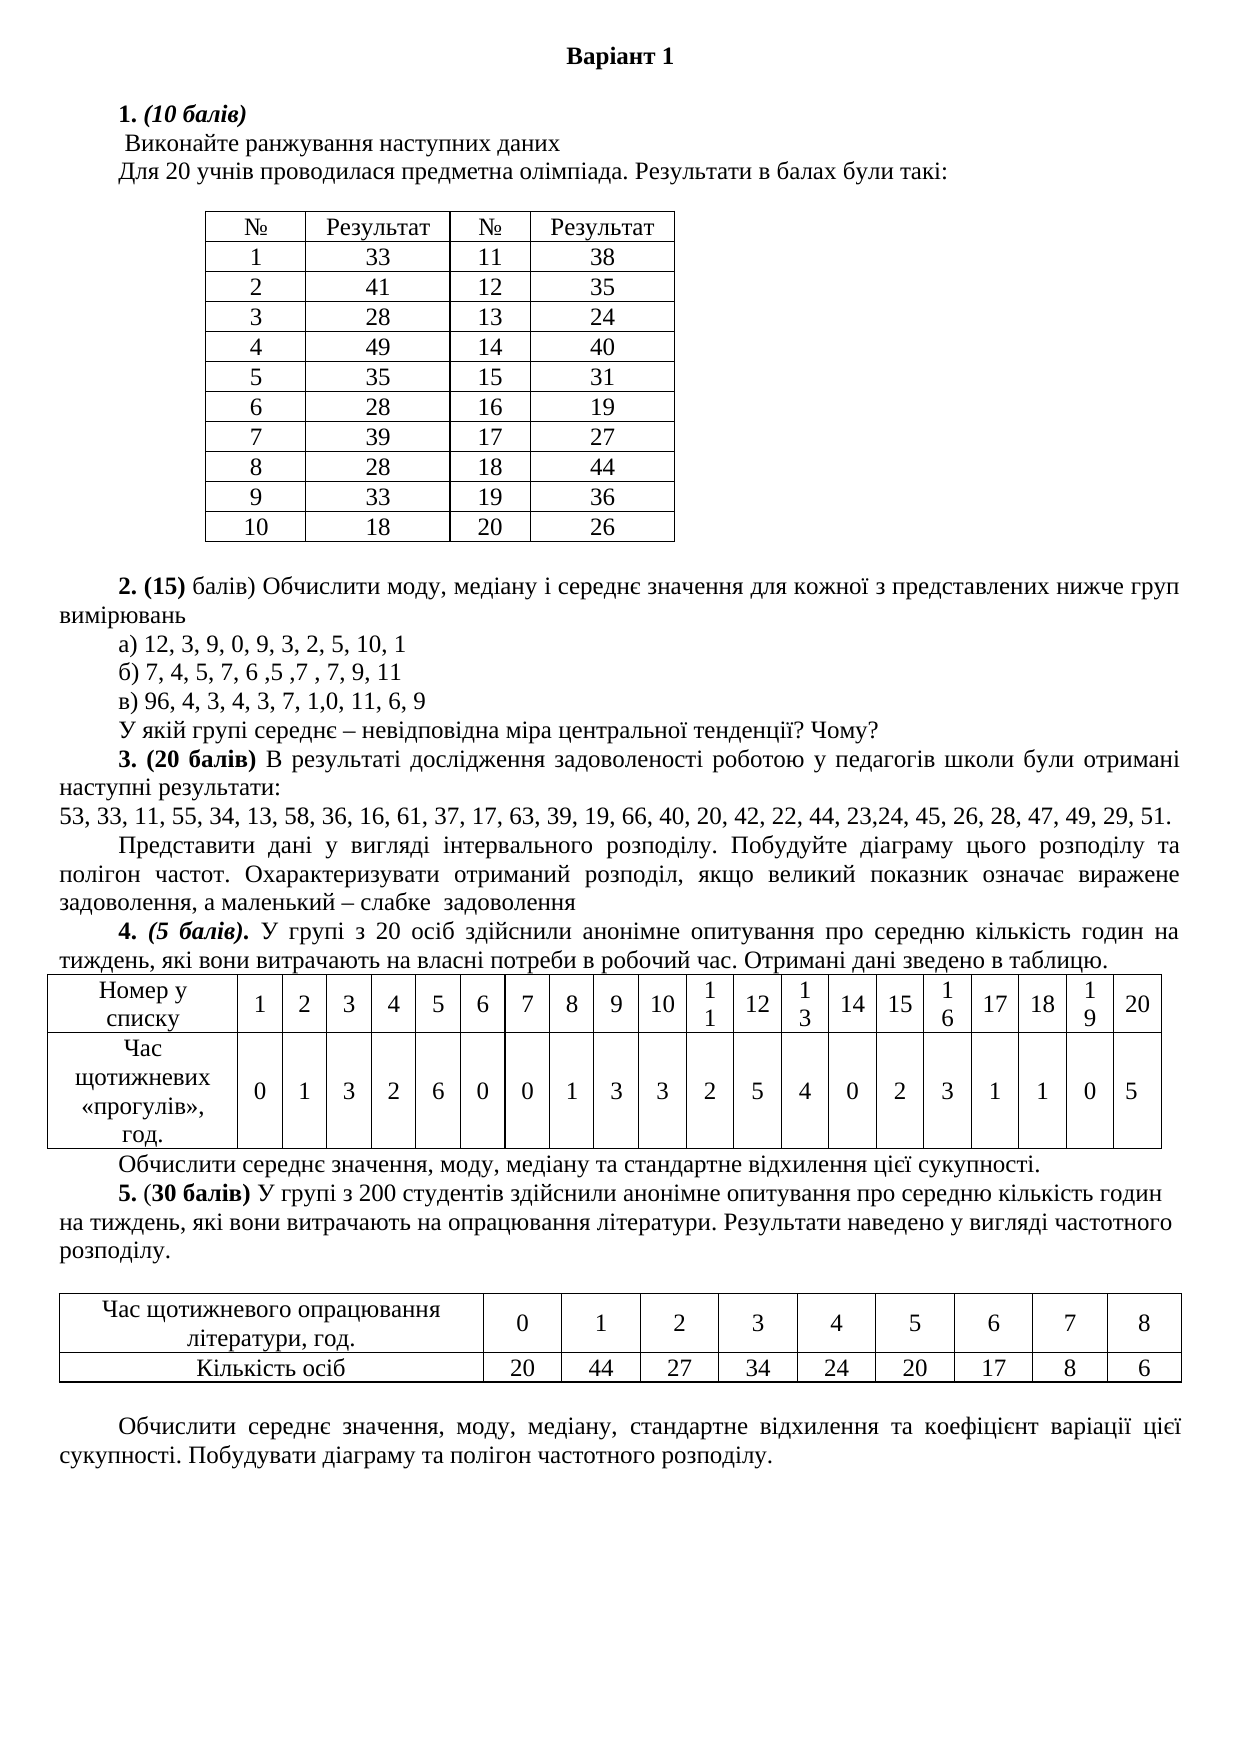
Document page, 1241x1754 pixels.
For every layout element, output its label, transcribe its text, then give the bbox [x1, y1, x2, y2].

table_cell 39 [306, 422, 449, 451]
table_cell 31 [531, 362, 674, 391]
table_cell 14 [451, 332, 530, 361]
table_header 18 [1019, 975, 1066, 1032]
table_header 13 [782, 975, 828, 1032]
table_cell 3 [327, 1033, 371, 1148]
table_cell 3 [639, 1033, 686, 1148]
table_cell 5 [206, 362, 305, 391]
table_cell 4 [782, 1033, 828, 1148]
table_cell 9 [206, 482, 305, 511]
table_cell 20 [451, 512, 530, 541]
table_cell 27 [531, 422, 674, 451]
table_cell Кількість осіб [60, 1353, 483, 1381]
table_header 0 [484, 1294, 561, 1352]
table_cell 2 [372, 1033, 415, 1148]
table_header 6 [461, 975, 504, 1032]
table_cell 1 [1019, 1033, 1066, 1148]
table_header 10 [639, 975, 686, 1032]
table_cell 34 [719, 1353, 797, 1381]
table_cell 2 [877, 1033, 923, 1148]
table_cell 19 [531, 392, 674, 421]
table_header Результат [306, 212, 449, 241]
table_cell 36 [531, 482, 674, 511]
table_cell 19 [451, 482, 530, 511]
table_cell 0 [461, 1033, 504, 1148]
text а) 12, 3, 9, 0, 9, 3, 2, 5, 10, 1 [59, 629, 1181, 657]
table_cell 1 [283, 1033, 326, 1148]
table_cell 18 [306, 512, 449, 541]
table_cell 3 [924, 1033, 971, 1148]
text 53, 33, 11, 55, 34, 13, 58, 36, 16, 61, 37, 17, 63, 39, 19, 66, 40, 20, 42, 22, 44, 23,24, 45, 26, 28, 47, 49, 29, 51. [59, 801, 1181, 830]
table_header 6 [955, 1294, 1032, 1352]
table_header № [206, 212, 305, 241]
table_cell 33 [306, 482, 449, 511]
table_cell 38 [531, 242, 674, 271]
table_cell 49 [306, 332, 449, 361]
table_header 7 [506, 975, 549, 1032]
table_cell 44 [562, 1353, 640, 1381]
table_cell 8 [206, 452, 305, 481]
table_cell 3 [206, 302, 305, 331]
table_header 5 [416, 975, 460, 1032]
table_cell 3 [594, 1033, 638, 1148]
table_cell 28 [306, 392, 449, 421]
table_cell 27 [641, 1353, 718, 1381]
text 5. (30 балів) У групi з 200 студентів здiйснили анонiмне опитування про середню кiлькiсть годин на тиждень, якi вони витрачають на опрацювання літератури. Результати наведено у виглядi частотного розподiлу. [59, 1178, 1181, 1264]
table_cell 1 [972, 1033, 1018, 1148]
table_cell 41 [306, 272, 449, 301]
table_cell 13 [451, 302, 530, 331]
text 2. (15) балів) Обчислити моду, медіану і середнє значення для кожної з представлених нижче груп вимірювань [59, 571, 1181, 629]
text Виконайте ранжування наступних даних [59, 128, 1181, 156]
table_cell Час щотижневих «прогулів», год. [48, 1033, 237, 1148]
table_cell 44 [531, 452, 674, 481]
text Обчислити середнє значення, моду, медiану та стандартне вiдхилення цiєї сукупностi. [59, 1149, 1181, 1178]
table_header 2 [641, 1294, 718, 1352]
table_header 17 [972, 975, 1018, 1032]
table_header 8 [1108, 1294, 1181, 1352]
table_cell 35 [531, 272, 674, 301]
table_cell 5 [1114, 1033, 1161, 1148]
text У якій групі середнє – невідповідна міра центральної тенденції? Чому? [59, 715, 1181, 744]
table_cell 10 [206, 512, 305, 541]
table_cell 33 [306, 242, 449, 271]
text Варіант 1 [59, 41, 1181, 70]
table_header 20 [1114, 975, 1161, 1032]
table_header Номер у списку [48, 975, 237, 1032]
table_header 5 [876, 1294, 954, 1352]
table_cell 6 [1108, 1353, 1181, 1381]
table_cell 1 [550, 1033, 593, 1148]
list Для 20 учнів проводилася предметна олімпіада. Результати в балах були такi: [59, 156, 1181, 185]
table_cell 20 [876, 1353, 954, 1381]
table_header 4 [798, 1294, 875, 1352]
table_cell 16 [451, 392, 530, 421]
table_cell 28 [306, 302, 449, 331]
table_header 19 [1067, 975, 1113, 1032]
table_header 1 [562, 1294, 640, 1352]
table_header 1 [238, 975, 282, 1032]
table_cell 24 [531, 302, 674, 331]
table_header 16 [924, 975, 971, 1032]
table_cell 28 [306, 452, 449, 481]
table_cell 17 [451, 422, 530, 451]
table_cell 8 [1033, 1353, 1107, 1381]
text 1. (10 балів) [59, 99, 1181, 128]
table_cell 0 [506, 1033, 549, 1148]
table_cell 5 [734, 1033, 781, 1148]
text б) 7, 4, 5, 7, 6 ,5 ,7 , 7, 9, 11 [59, 657, 1181, 686]
table_header 4 [372, 975, 415, 1032]
table_header 3 [719, 1294, 797, 1352]
table_cell 18 [451, 452, 530, 481]
table_cell 6 [206, 392, 305, 421]
table_cell 4 [206, 332, 305, 361]
table_header 12 [734, 975, 781, 1032]
table_header 15 [877, 975, 923, 1032]
text Обчислити середнє значення, моду, медiану, стандартне вiдхилення та коефіцієнт варіації цiєї сукупностi. Побудувати діаграму та полігон частотного розподілу. [59, 1411, 1181, 1469]
text в) 96, 4, 3, 4, 3, 7, 1,0, 11, 6, 9 [59, 686, 1181, 715]
text 4. (5 балів). У групi з 20 осiб здiйснили анонiмне опитування про середню кiлькiсть годин на тиждень, якi вони витрачають на власнi потреби в робочий час. Отриманi данi зведено в таблицю. [59, 916, 1181, 974]
table_cell 6 [416, 1033, 460, 1148]
table_cell 24 [798, 1353, 875, 1381]
table_header 7 [1033, 1294, 1107, 1352]
table_cell 17 [955, 1353, 1032, 1381]
table_header 3 [327, 975, 371, 1032]
table_cell 20 [484, 1353, 561, 1381]
table_cell 0 [829, 1033, 876, 1148]
table_cell 2 [206, 272, 305, 301]
table_cell 26 [531, 512, 674, 541]
table_header Час щотижневого опрацювання літератури, год. [60, 1294, 483, 1352]
table_header 8 [550, 975, 593, 1032]
table_cell 7 [206, 422, 305, 451]
table_cell 35 [306, 362, 449, 391]
table_header 11 [687, 975, 733, 1032]
table_cell 15 [451, 362, 530, 391]
text 3. (20 балів) В результаті дослідження задоволеності роботою у педагогів школи були отримані наступні результати: [59, 744, 1181, 801]
table_cell 1 [206, 242, 305, 271]
table_cell 2 [687, 1033, 733, 1148]
table_header 14 [829, 975, 876, 1032]
table_cell 0 [238, 1033, 282, 1148]
table_header Результат [531, 212, 674, 241]
table_cell 0 [1067, 1033, 1113, 1148]
text Представити дані у вигляді інтервального розподілу. Побудуйте діаграму цього розподілу та полігон частот. Охарактеризувати отриманий розподіл, якщо великий показник означає виражене задоволення, а маленький – слабке задоволення [59, 830, 1181, 916]
table_cell 12 [451, 272, 530, 301]
table_header 9 [594, 975, 638, 1032]
table_cell 40 [531, 332, 674, 361]
table_cell 11 [451, 242, 530, 271]
table_header № [451, 212, 530, 241]
table_header 2 [283, 975, 326, 1032]
